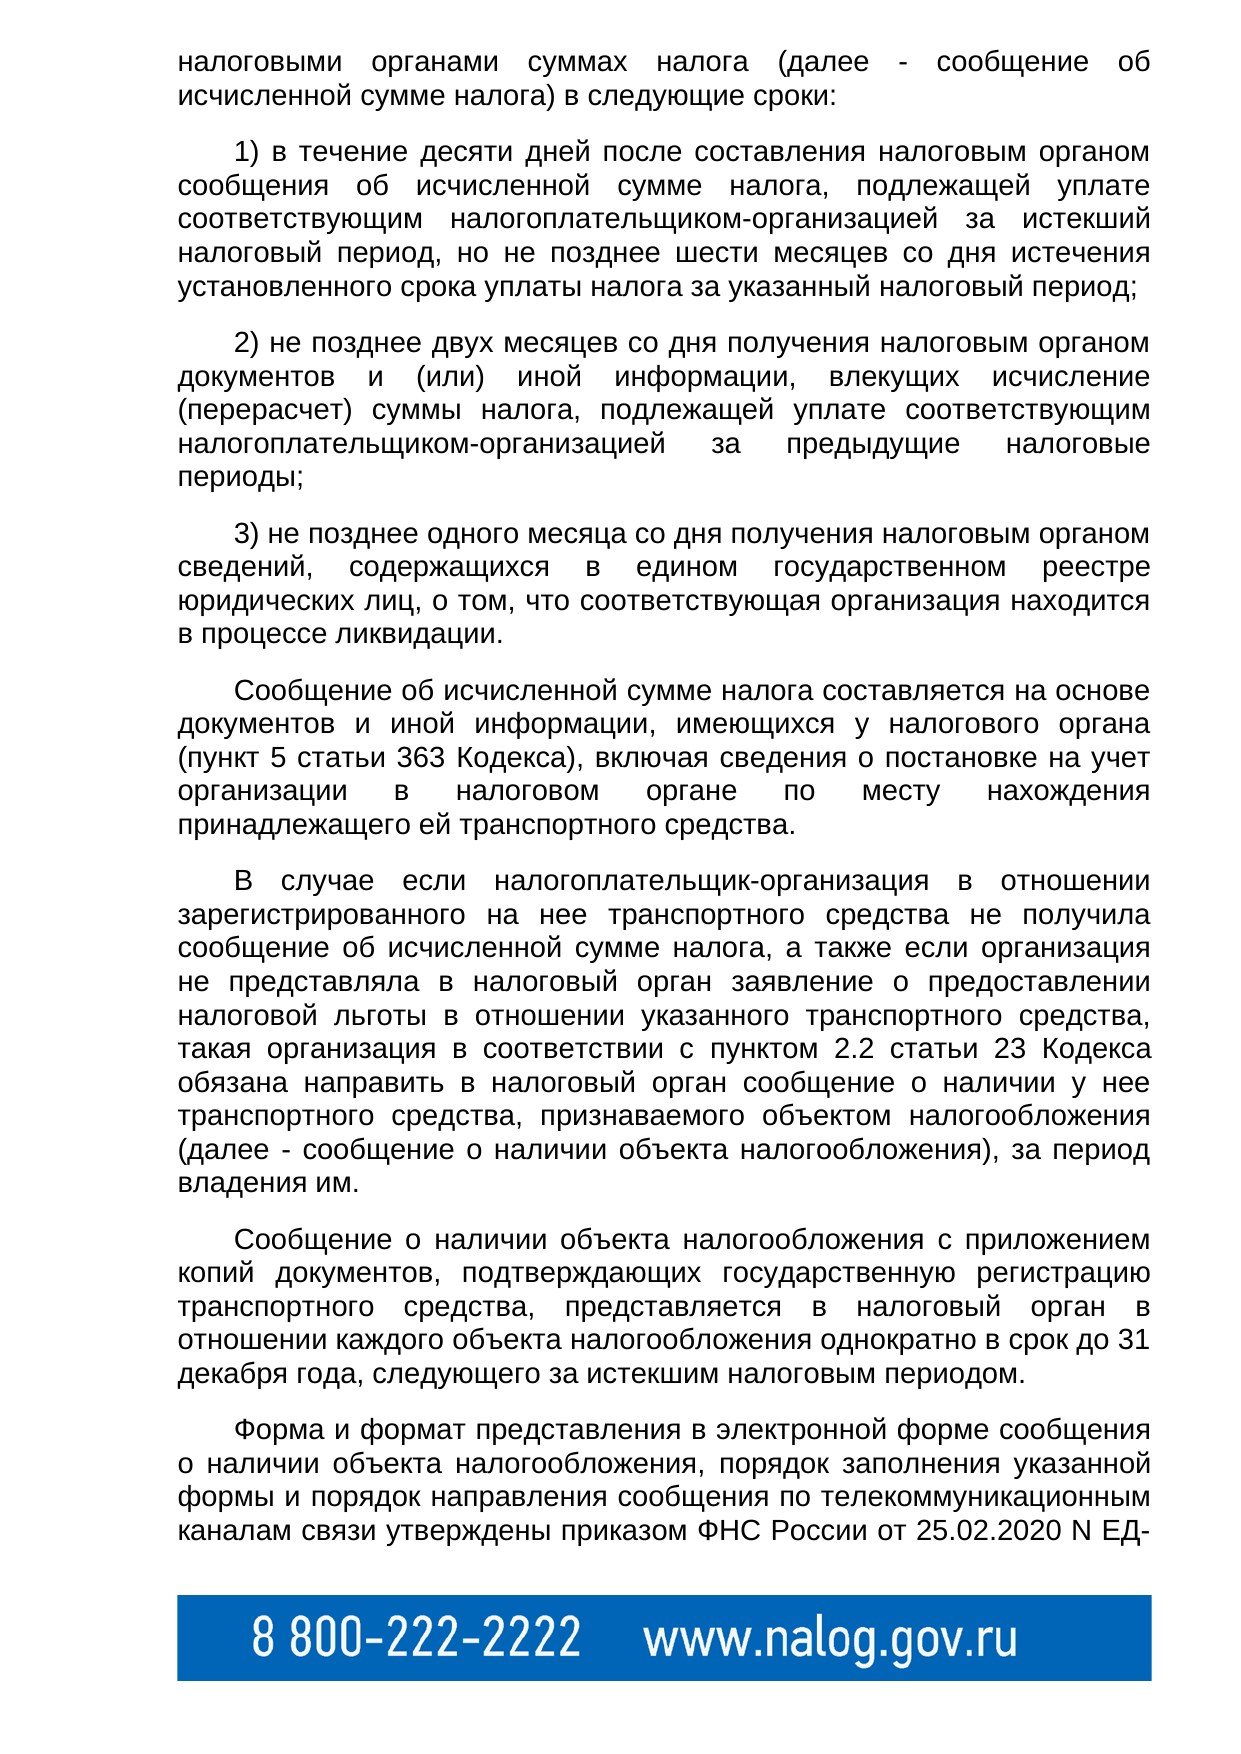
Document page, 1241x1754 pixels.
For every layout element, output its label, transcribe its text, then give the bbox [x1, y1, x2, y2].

text 2) не позднее двух месяцев со дня получения налоговым органом документов и (или) иной информации, влекущих исчисление (перерасчет) суммы налога, подлежащей уплате соответствующим налогоплательщиком-организацией за предыдущие налоговые периоды; [177, 325, 1152, 493]
text В случае если налогоплательщик-организация в отношении зарегистрированного на нее транспортного средства не получила сообщение об исчисленной сумме налога, а также если организация не представляла в налоговый орган заявление о предоставлении налоговой льготы в отношении указанного транспортного средства, такая организация в соответствии с пунктом 2.2 статьи 23 Кодекса обязана направить в налоговый орган сообщение о наличии у нее транспортного средства, признаваемого объектом налогообложения (далее - сообщение о наличии объекта налогообложения), за период владения им. [177, 863, 1152, 1199]
text Сообщение об исчисленной сумме налога составляется на основе документов и иной информации, имеющихся у налогового органа (пункт 5 статьи 363 Кодекса), включая сведения о постановке на учет организации в налоговом органе по месту нахождения принадлежащего ей транспортного средства. [177, 673, 1152, 840]
text 3) не позднее одного месяца со дня получения налоговым органом сведений, содержащихся в едином государственном реестре юридических лиц, о том, что соответствующая организация находится в процессе ликвидации. [177, 516, 1152, 650]
picture [177, 1595, 1152, 1681]
text 1) в течение десяти дней после составления налоговым органом сообщения об исчисленной сумме налога, подлежащей уплате соответствующим налогоплательщиком-организацией за истекший налоговый период, но не позднее шести месяцев со дня истечения установленного срока уплаты налога за указанный налоговый период; [177, 134, 1152, 302]
text Сообщение о наличии объекта налогообложения с приложением копий документов, подтверждающих государственную регистрацию транспортного средства, представляется в налоговый орган в отношении каждого объекта налогообложения однократно в срок до 31 декабря года, следующего за истекшим налоговым периодом. [177, 1222, 1152, 1389]
